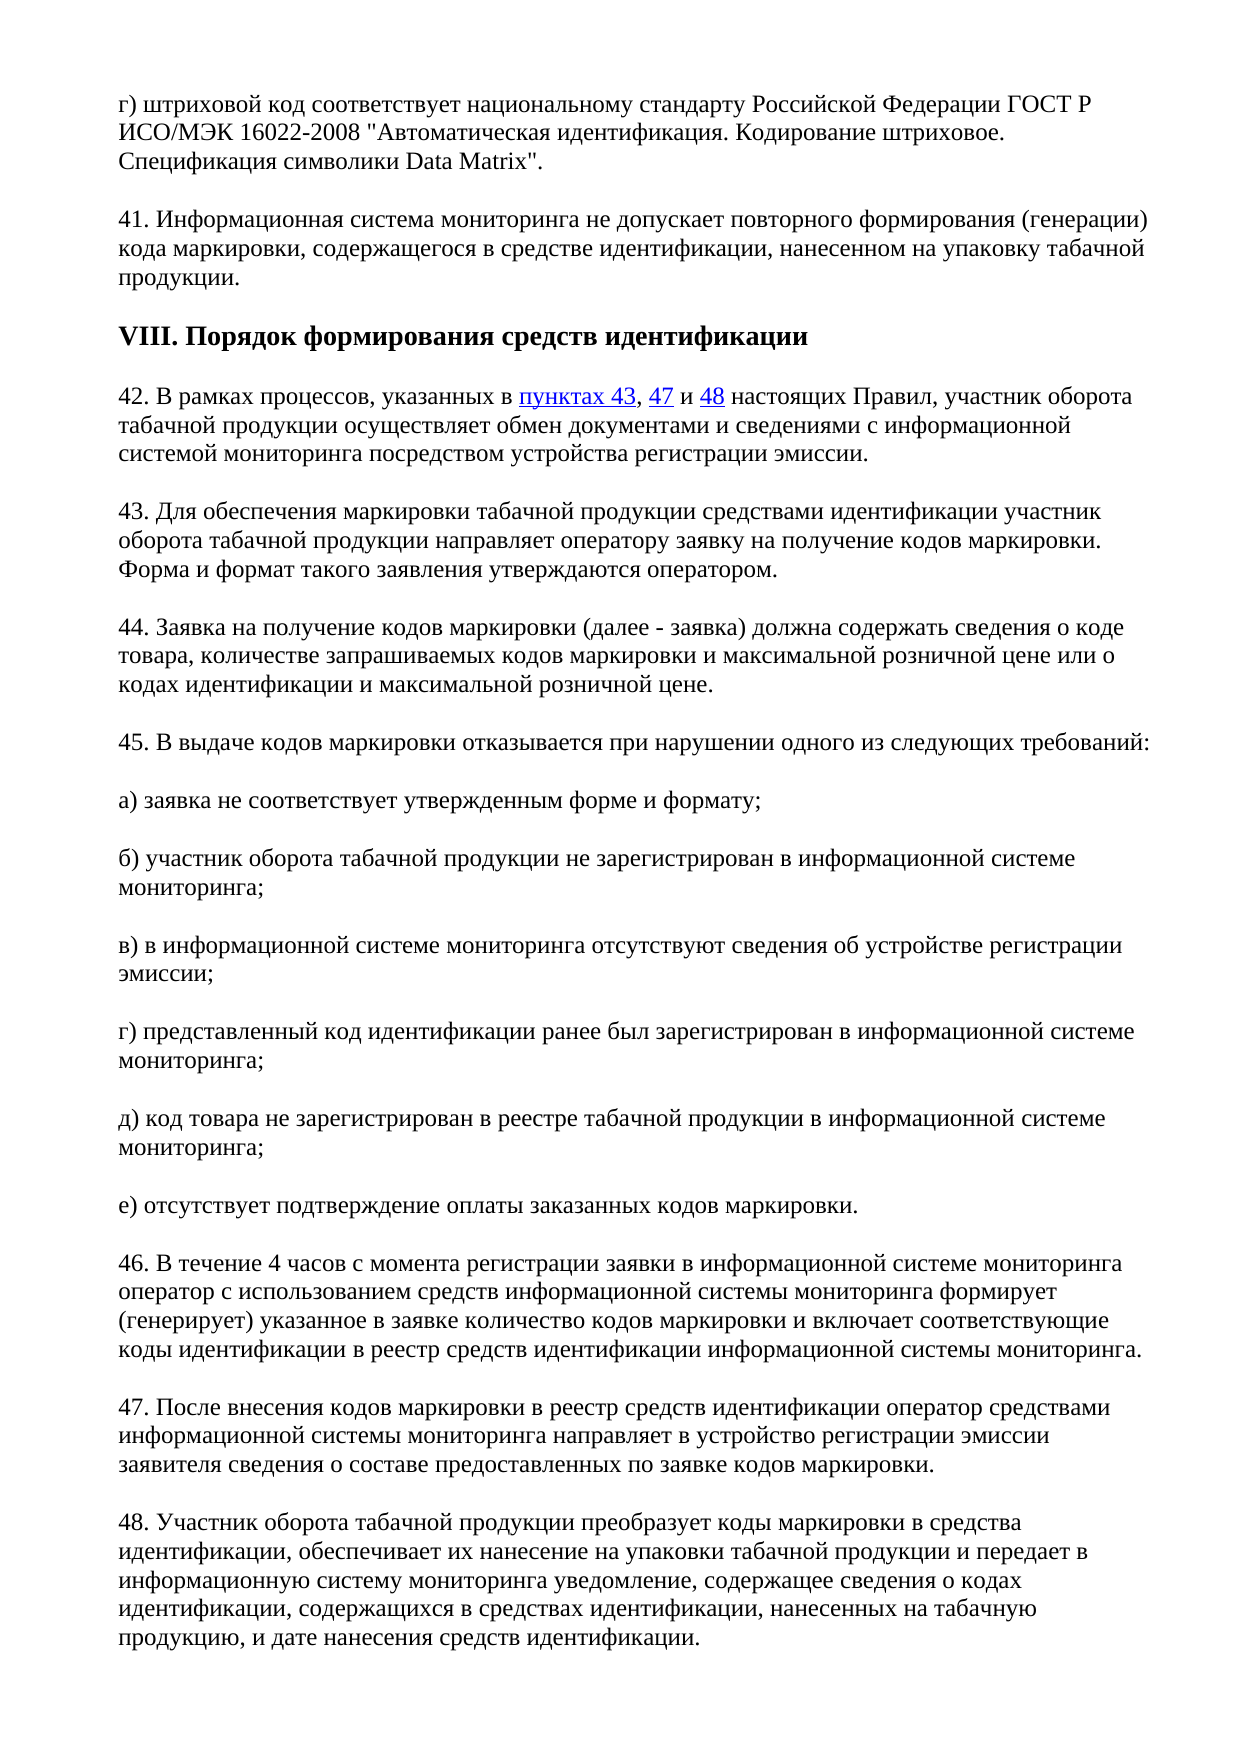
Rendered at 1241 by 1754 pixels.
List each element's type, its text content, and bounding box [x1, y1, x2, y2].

text г) представленный код идентификации ранее был зарегистрирован в информационной системе мониторинга; [118, 1016, 1152, 1074]
text 46. В течение 4 часов с момента регистрации заявки в информационной системе мониторинга оператор с использованием средств информационной системы мониторинга формирует (генерирует) указанное в заявке количество кодов маркировки и включает соответствующие коды идентификации в реестр средств идентификации информационной системы мониторинга. [118, 1248, 1152, 1363]
text е) отсутствует подтверждение оплаты заказанных кодов маркировки. [118, 1190, 1152, 1218]
text 47. После внесения кодов маркировки в реестр средств идентификации оператор средствами информационной системы мониторинга направляет в устройство регистрации эмиссии заявителя сведения о составе предоставленных по заявке кодов маркировки. [118, 1392, 1152, 1478]
text VIII. Порядок формирования средств идентификации [118, 319, 1152, 352]
text б) участник оборота табачной продукции не зарегистрирован в информационной системе мониторинга; [118, 843, 1152, 901]
text 44. Заявка на получение кодов маркировки (далее - заявка) должна содержать сведения о коде товара, количестве запрашиваемых кодов маркировки и максимальной розничной цене или о кодах идентификации и максимальной розничной цене. [118, 612, 1152, 698]
text 48. Участник оборота табачной продукции преобразует коды маркировки в средства идентификации, обеспечивает их нанесение на упаковки табачной продукции и передает в информационную систему мониторинга уведомление, содержащее сведения о кодах идентификации, содержащихся в средствах идентификации, нанесенных на табачную продукцию, и дате нанесения средств идентификации. [118, 1507, 1152, 1651]
text 43. Для обеспечения маркировки табачной продукции средствами идентификации участник оборота табачной продукции направляет оператору заявку на получение кодов маркировки. Форма и формат такого заявления утверждаются оператором. [118, 496, 1152, 583]
text г) штриховой код соответствует национальному стандарту Российской Федерации ГОСТ Р ИСО/МЭК 16022-2008 "Автоматическая идентификация. Кодирование штриховое. Спецификация символики Data Matrix". [118, 89, 1152, 175]
text а) заявка не соответствует утвержденным форме и формату; [118, 785, 1152, 814]
text 42. В рамках процессов, указанных в пунктах 43, 47 и 48 настоящих Правил, участник оборота табачной продукции осуществляет обмен документами и сведениями с информационной системой мониторинга посредством устройства регистрации эмиссии. [118, 381, 1152, 467]
text д) код товара не зарегистрирован в реестре табачной продукции в информационной системе мониторинга; [118, 1103, 1152, 1161]
text 41. Информационная система мониторинга не допускает повторного формирования (генерации) кода маркировки, содержащегося в средстве идентификации, нанесенном на упаковку табачной продукции. [118, 204, 1152, 290]
text 45. В выдаче кодов маркировки отказывается при нарушении одного из следующих требований: [118, 727, 1152, 756]
text в) в информационной системе мониторинга отсутствуют сведения об устройстве регистрации эмиссии; [118, 930, 1152, 987]
